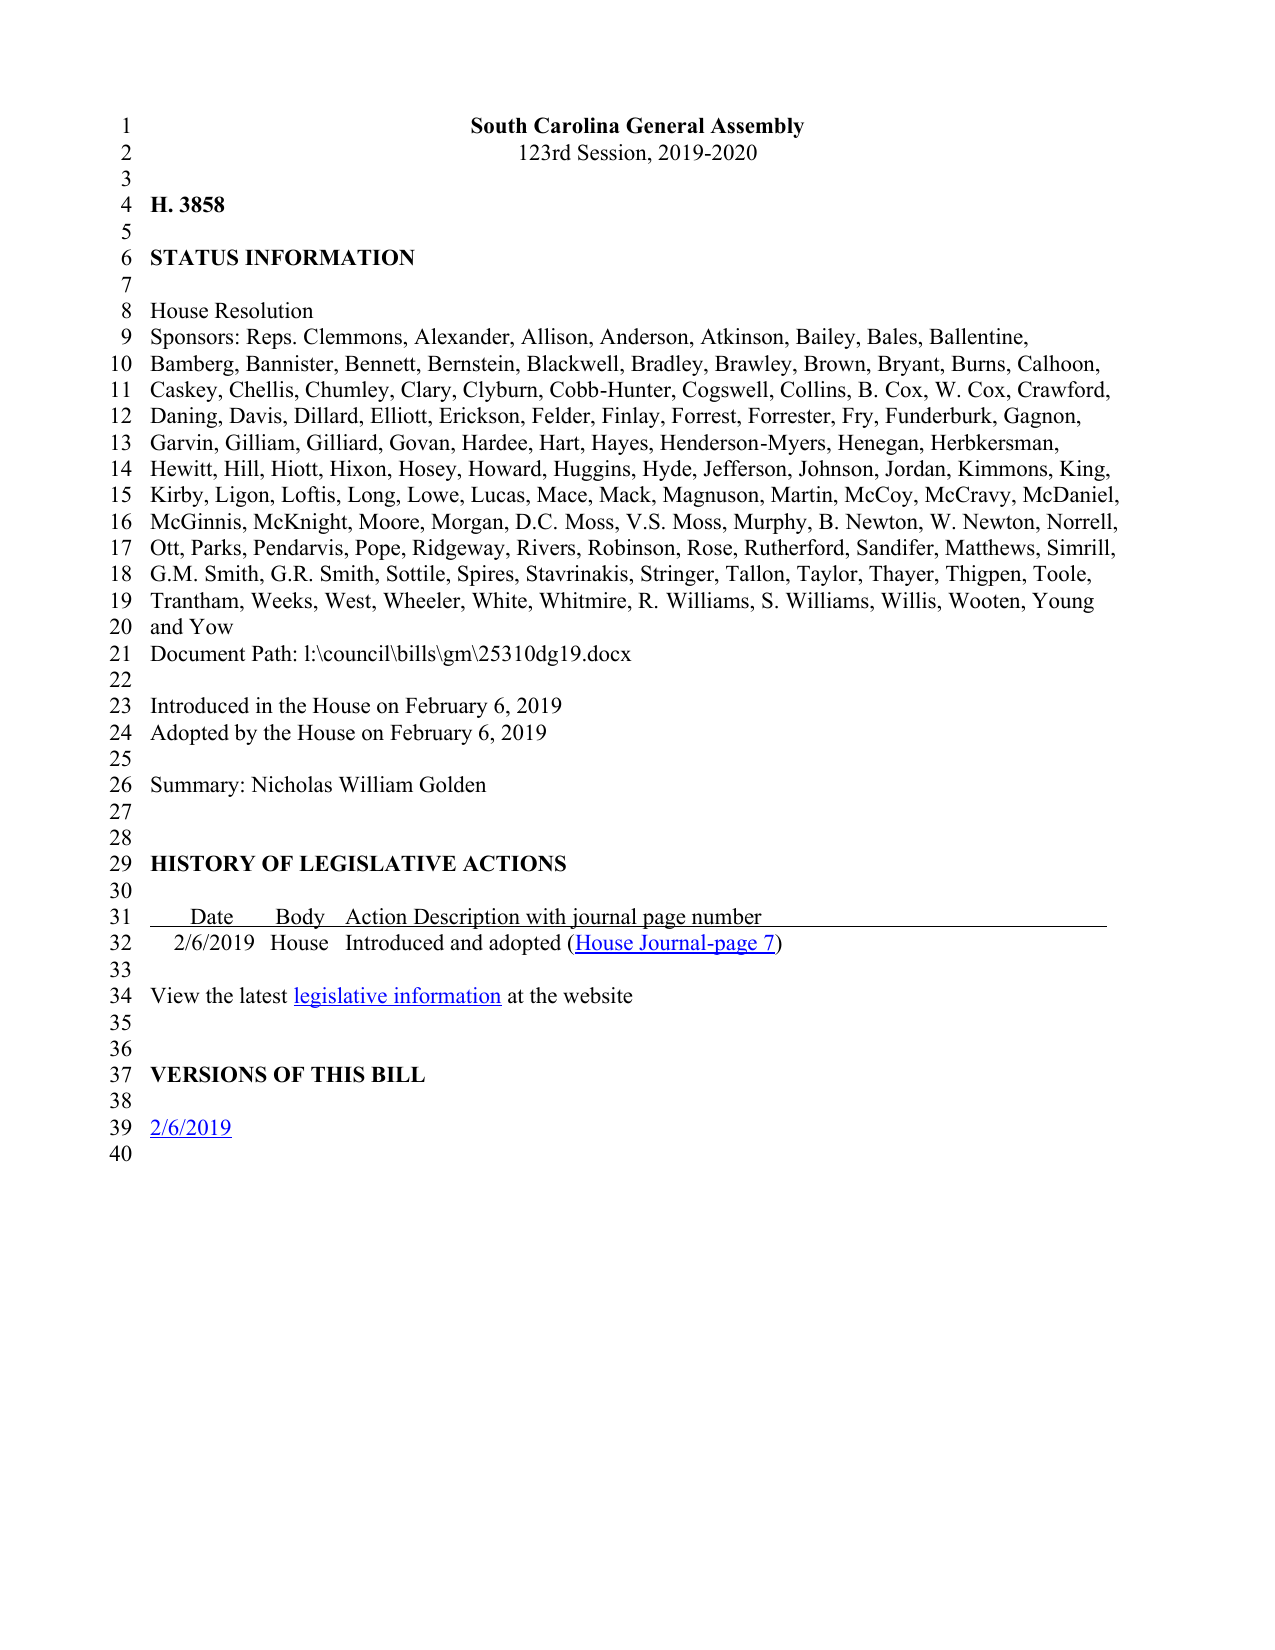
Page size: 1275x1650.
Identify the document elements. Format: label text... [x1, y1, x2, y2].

text Date Body Action Description with journal page number [150, 903, 1125, 929]
text Adopted by the House on February 6, 2019 [150, 719, 1125, 745]
text 123rd Session, 2019-2020 [150, 139, 1125, 165]
text 2/6/2019 [150, 1114, 1125, 1140]
text House Resolution [150, 297, 1125, 323]
text HISTORY OF LEGISLATIVE ACTIONS [150, 850, 1125, 877]
text View the latest legislative information at the website [150, 982, 1125, 1008]
text STATUS INFORMATION [150, 244, 1125, 271]
text H. 3858 [150, 192, 1125, 218]
text Document Path: l:\council\bills\gm\25310dg19.docx [150, 639, 1125, 666]
text Summary: Nicholas William Golden [150, 771, 1125, 798]
text VERSIONS OF THIS BILL [150, 1061, 1125, 1088]
text Introduced in the House on February 6, 2019 [150, 692, 1125, 719]
text 2/6/2019 House Introduced and adopted (House Journal-page 7) [150, 929, 1125, 956]
text South Carolina General Assembly [150, 112, 1125, 139]
text Sponsors: Reps. Clemmons, Alexander, Allison, Anderson, Atkinson, Bailey, Bales, Ballentine, Bamberg, Bannister, Bennett, Bernstein, Blackwell, Bradley, Brawley, Brown, Bryant, Burns, Calhoon, Caskey, Chellis, Chumley, Clary, Clyburn, Cobb-Hunter, Cogswell, Collins, B. Cox, W. Cox, Crawford, Daning, Davis, Dillard, Elliott, Erickson, Felder, Finlay, Forrest, Forrester, Fry, Funderburk, Gagnon, Garvin, Gilliam, Gilliard, Govan, Hardee, Hart, Hayes, Henderson-Myers, Henegan, Herbkersman, Hewitt, Hill, Hiott, Hixon, Hosey, Howard, Huggins, Hyde, Jefferson, Johnson, Jordan, Kimmons, King, Kirby, Ligon, Loftis, Long, Lowe, Lucas, Mace, Mack, Magnuson, Martin, McCoy, McCravy, McDaniel, McGinnis, McKnight, Moore, Morgan, D.C. Moss, V.S. Moss, Murphy, B. Newton, W. Newton, Norrell, Ott, Parks, Pendarvis, Pope, Ridgeway, Rivers, Robinson, Rose, Rutherford, Sandifer, Matthews, Simrill, G.M. Smith, G.R. Smith, Sottile, Spires, Stavrinakis, Stringer, Tallon, Taylor, Thayer, Thigpen, Toole, Trantham, Weeks, West, Wheeler, White, Whitmire, R. Williams, S. Williams, Willis, Wooten, Young and Yow [150, 323, 1125, 639]
